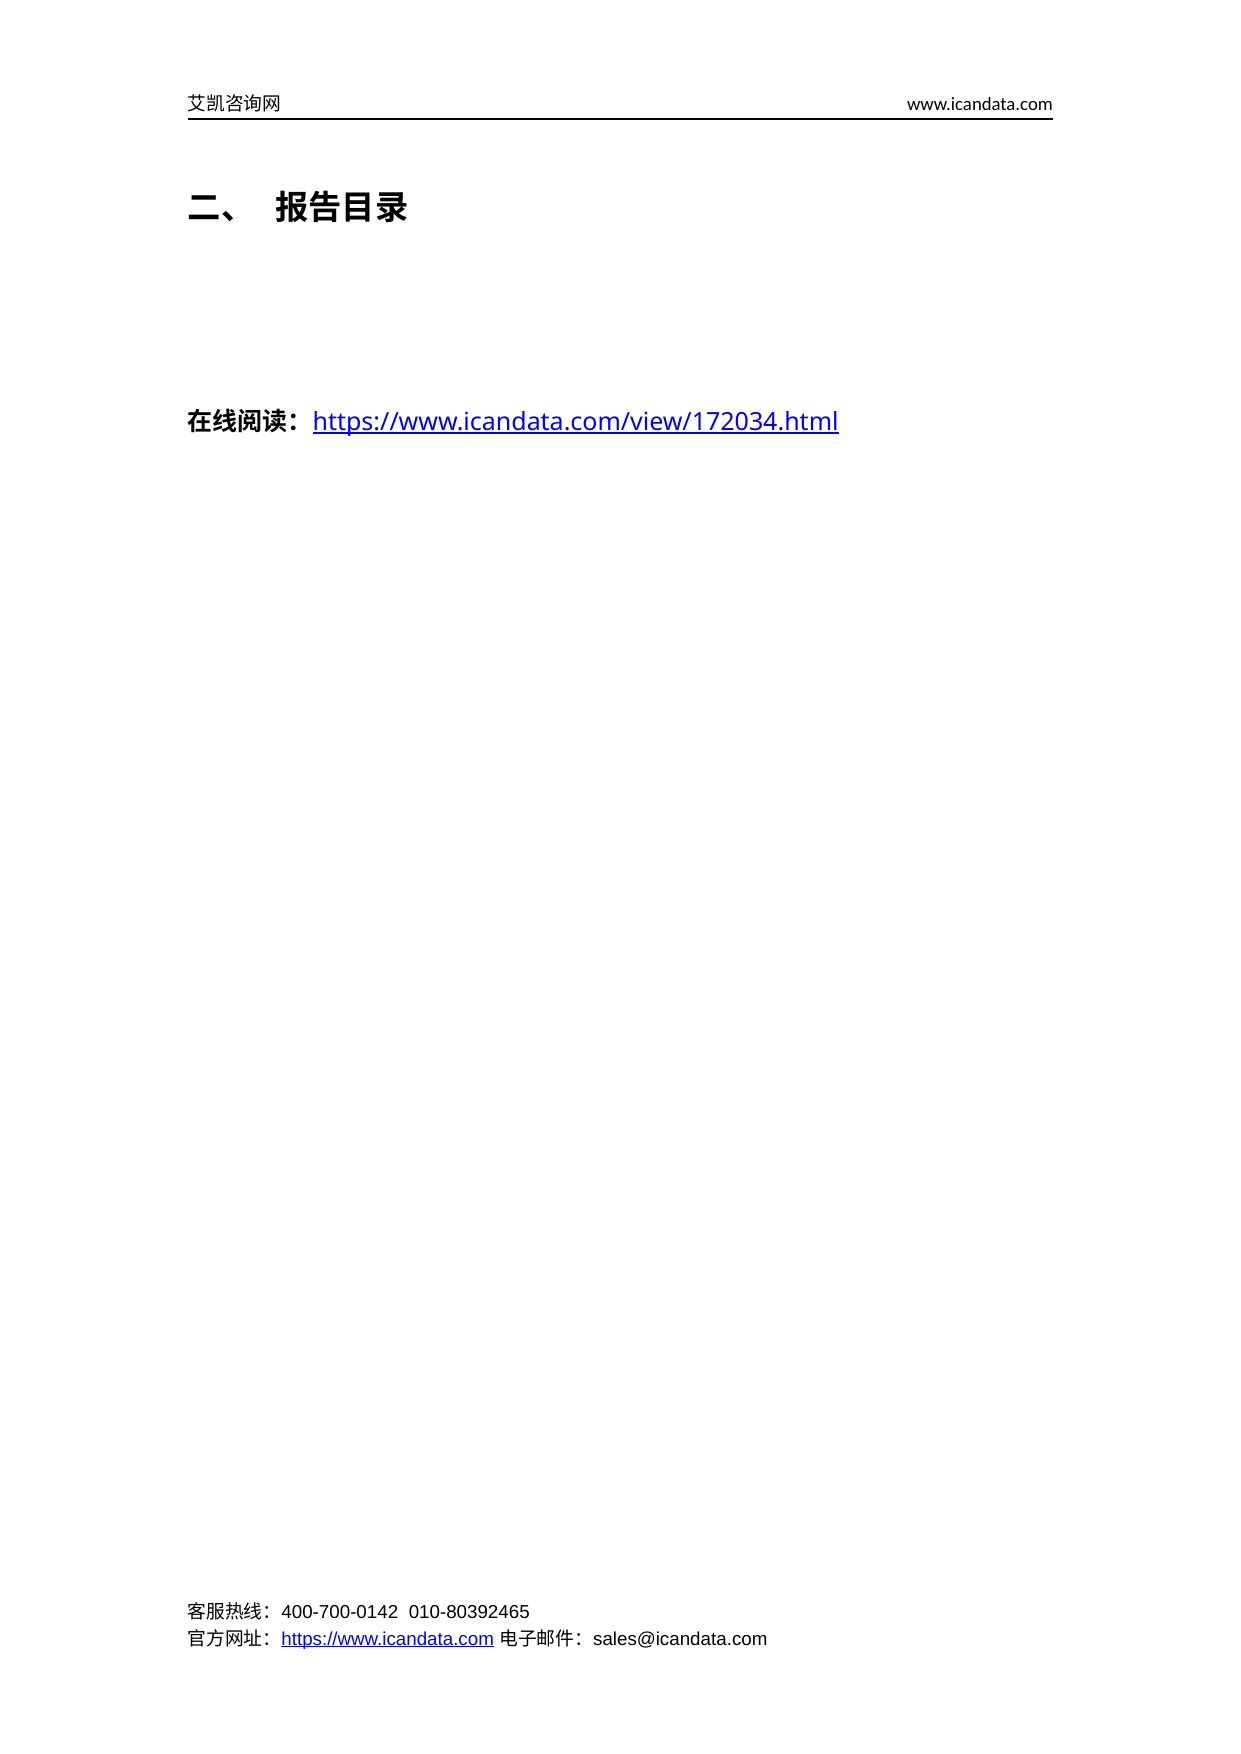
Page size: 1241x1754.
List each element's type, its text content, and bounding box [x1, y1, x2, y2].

subtitle 报告目录 [187, 172, 1053, 237]
text 在线阅读：https://www.icandata.com/view/172034.html [187, 387, 1053, 452]
